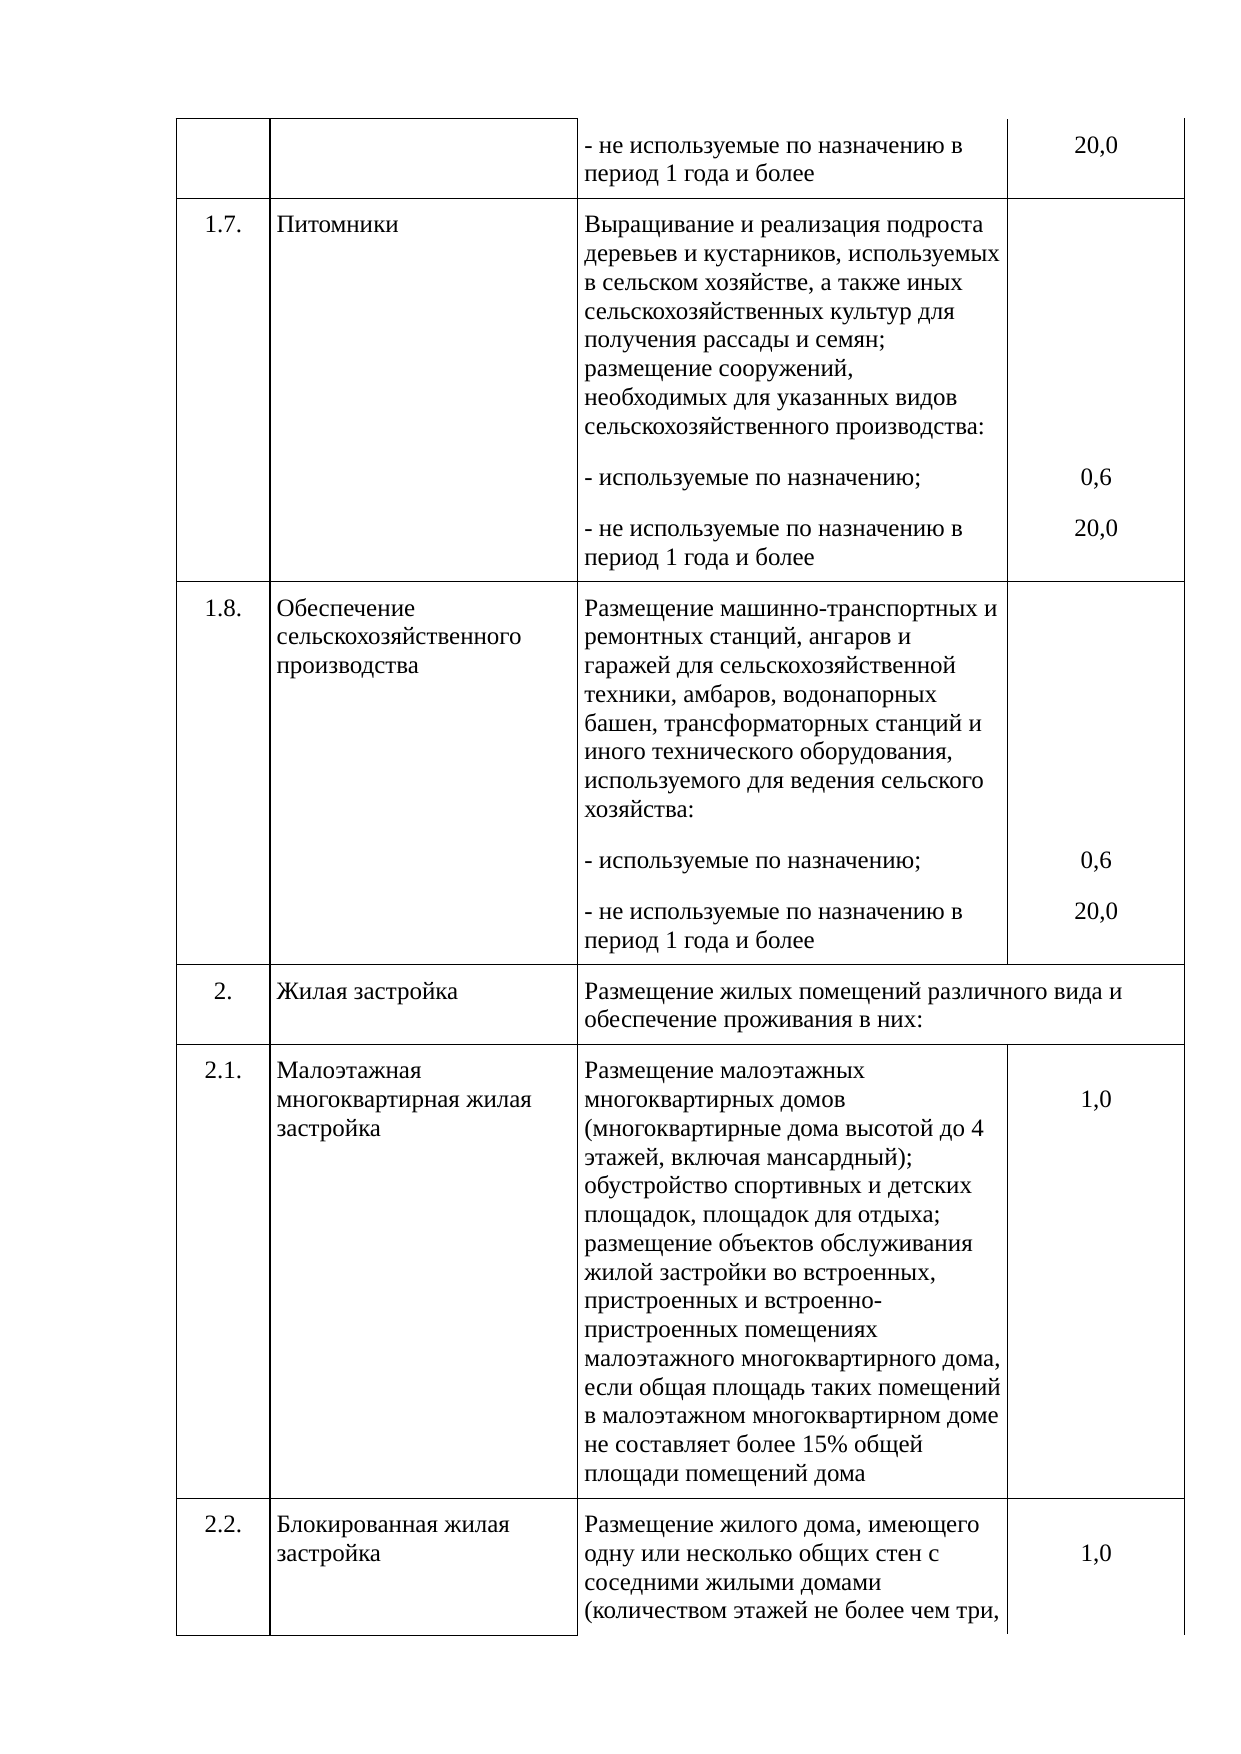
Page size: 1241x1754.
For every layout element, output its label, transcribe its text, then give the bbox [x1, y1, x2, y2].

table_cell 0,6 [1008, 833, 1184, 884]
table_cell 1,0 [1008, 1499, 1184, 1635]
table_cell 2.1. [177, 1045, 269, 1497]
table_cell 0,6 [1008, 450, 1184, 501]
table_cell - не используемые по назначению в период 1 года и более [578, 884, 1007, 964]
table_cell Размещение малоэтажных многоквартирных домов (многоквартирные дома высотой до 4 этажей, включая мансардный); обустройство спортивных и детских площадок, площадок для отдыха; размещение объектов обслуживания жилой застройки во встроенных, пристроенных и встроенно-пристроенных помещениях малоэтажного многоквартирного дома, если общая площадь таких помещений в малоэтажном многоквартирном доме не составляет более 15% общей площади помещений дома [578, 1045, 1007, 1497]
table_cell Питомники [271, 199, 577, 581]
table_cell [578, 1499, 1007, 1635]
table_cell - не используемые по назначению в период 1 года и более [578, 501, 1007, 581]
table_cell - используемые по назначению; [578, 450, 1007, 501]
table_cell 20,0 [1008, 884, 1184, 964]
table_cell Выращивание и реализация подроста деревьев и кустарников, используемых в сельском хозяйстве, а также иных сельскохозяйственных культур для получения рассады и семян; размещение сооружений, необходимых для указанных видов сельскохозяйственного производства: [578, 199, 1007, 450]
table_cell 1.8. [177, 582, 269, 964]
table_cell Размещение машинно-транспортных и ремонтных станций, ангаров и гаражей для сельскохозяйственной техники, амбаров, водонапорных башен, трансформаторных станций и иного технического оборудования, используемого для ведения сельского хозяйства: [578, 582, 1007, 833]
table_cell Размещение жилых помещений различного вида и обеспечение проживания в них: [578, 965, 1184, 1044]
table_cell 20,0 [1008, 118, 1184, 198]
table_cell 20,0 [1008, 501, 1184, 581]
table_cell [1008, 199, 1184, 450]
table_cell 1,0 [1008, 1045, 1184, 1497]
table_cell Жилая застройка [271, 965, 577, 1044]
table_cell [271, 1499, 577, 1635]
table_cell - не используемые по назначению в период 1 года и более [578, 118, 1007, 198]
table_cell 1.7. [177, 199, 269, 581]
table_cell - используемые по назначению; [578, 833, 1007, 884]
table_cell 2. [177, 965, 269, 1044]
table_cell Обеспечение сельскохозяйственного производства [271, 582, 577, 964]
table_cell [1008, 582, 1184, 833]
table_cell Малоэтажная многоквартирная жилая застройка [271, 1045, 577, 1497]
table_cell 2.2. [177, 1499, 269, 1635]
